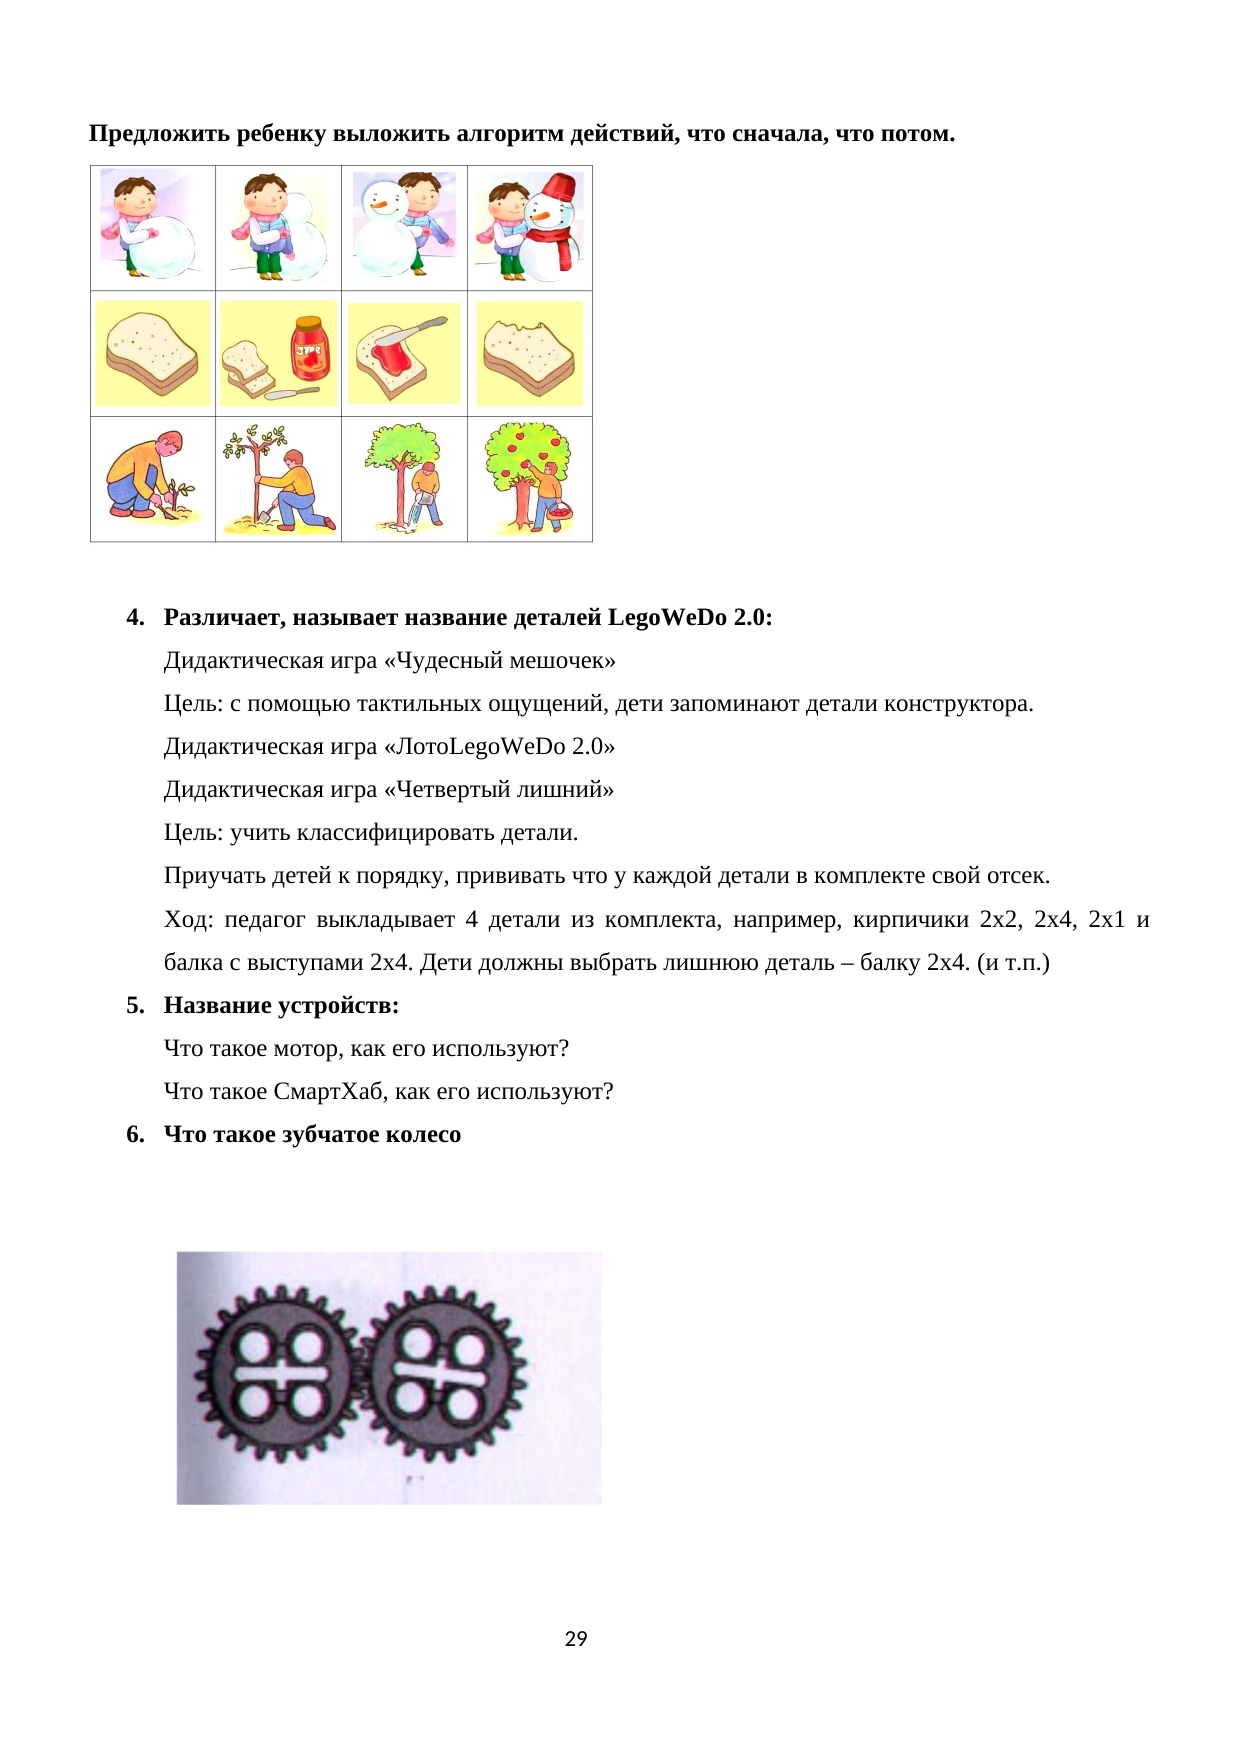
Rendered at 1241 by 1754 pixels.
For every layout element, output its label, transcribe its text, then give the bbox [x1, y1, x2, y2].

list Приучать детей к порядку, прививать что у каждой детали в комплекте свой отсек. [164, 861, 1152, 889]
list Различает, называет название деталей LegoWeDo 2.0: [126, 602, 1152, 631]
list Название устройств: [126, 990, 1152, 1019]
list Что такое зубчатое колесо [126, 1119, 1152, 1148]
picture [177, 1252, 601, 1504]
list Что такое СмартХаб, как его используют? [164, 1076, 1152, 1105]
list Цель: с помощью тактильных ощущений, дети запоминают детали конструктора. [164, 688, 1152, 717]
list Дидактическая игра «ЛотоLegoWeDo 2.0» [164, 731, 1152, 760]
list Дидактическая игра «Чудесный мешочек» [164, 645, 1152, 674]
list Цель: учить классифицировать детали. [164, 817, 1152, 846]
list Ход: педагог выкладывает 4 детали из комплекта, например, кирпичики 2х2, 2х4, 2х1 и балка с выступами 2х4. Дети должны выбрать лишнюю деталь – балку 2х4. (и т.п.) [164, 904, 1152, 976]
text Предложить ребенку выложить алгоритм действий, что сначала, что потом. [89, 118, 1152, 147]
picture [88, 161, 597, 545]
list Дидактическая игра «Четвертый лишний» [164, 774, 1152, 803]
list Что такое мотор, как его используют? [164, 1033, 1152, 1062]
